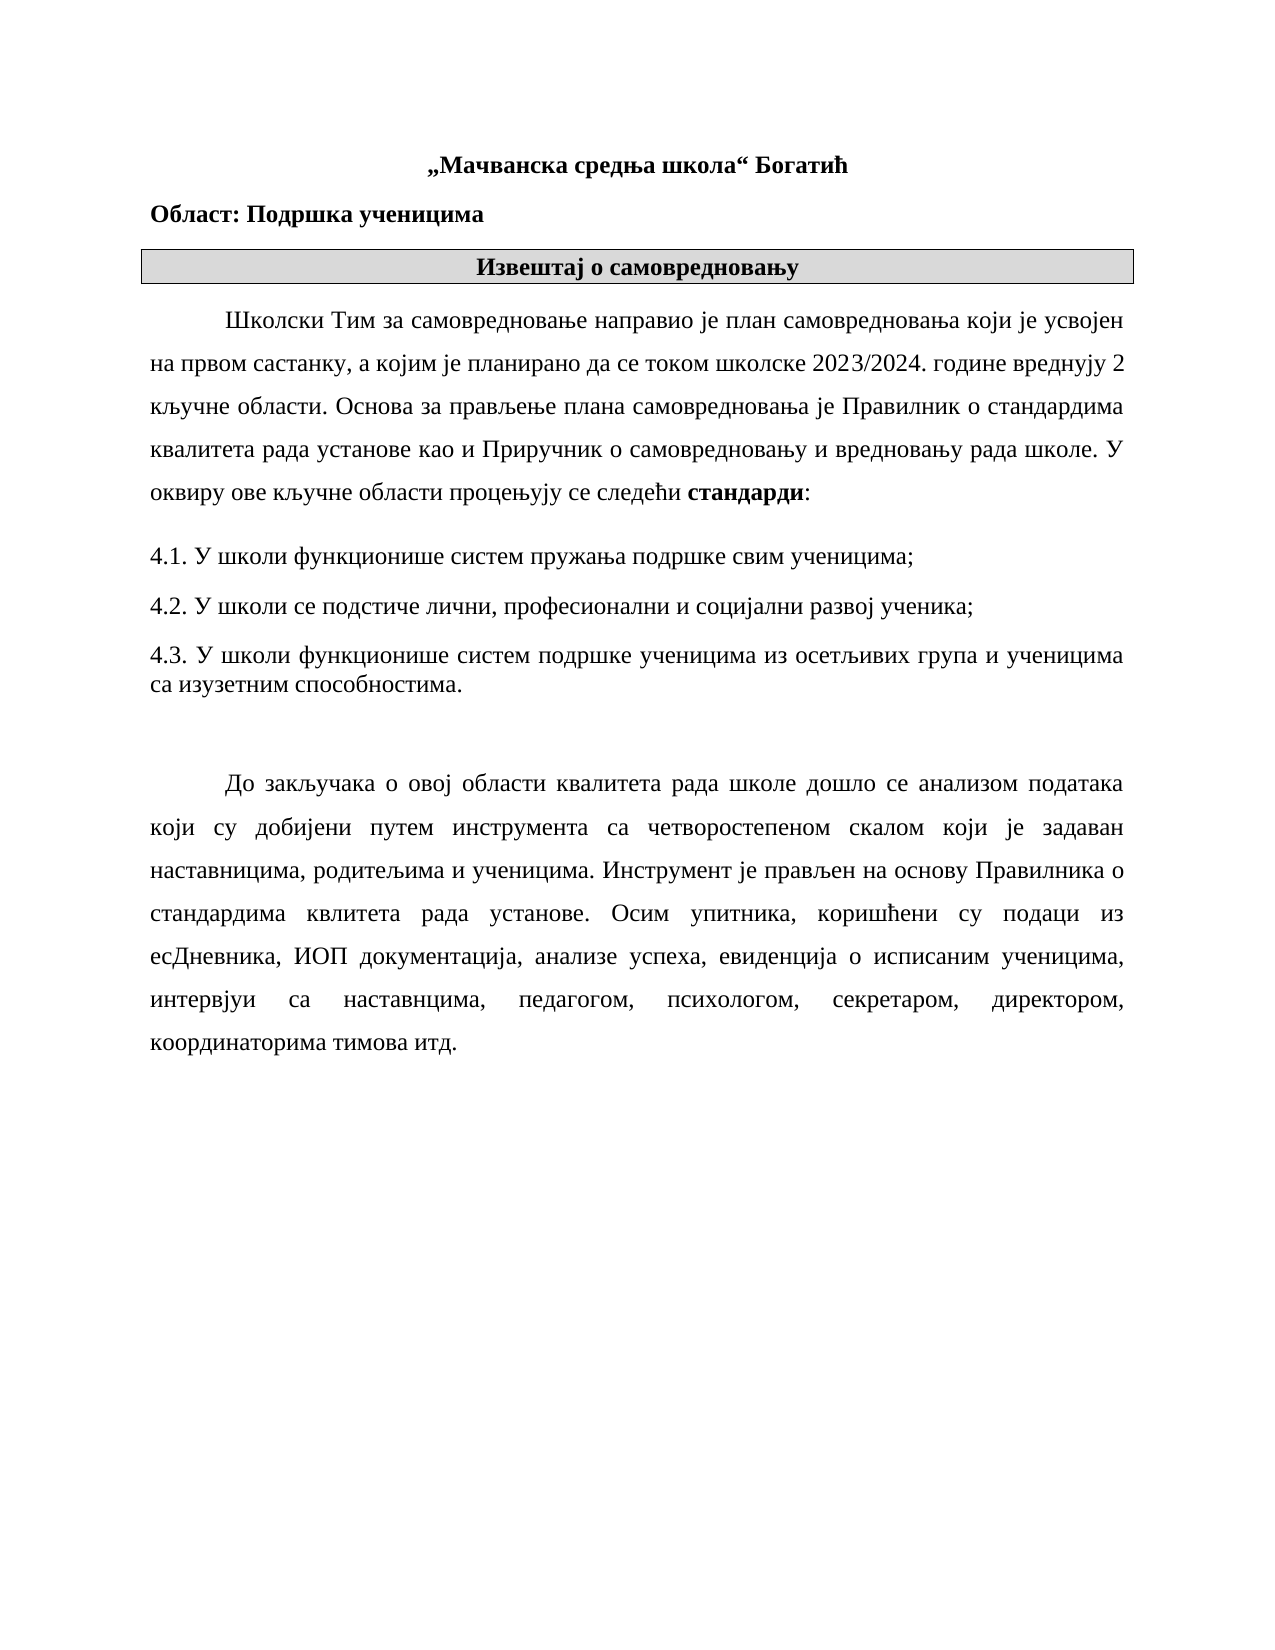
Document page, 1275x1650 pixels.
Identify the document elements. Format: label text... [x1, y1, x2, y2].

text Област: Подршка ученицима [150, 199, 1125, 228]
text 4.1. У школи функционише систем пружања подршке свим ученицима; [150, 541, 1125, 570]
text 4.3. У школи функционише систем подршке ученицима из осетљивих група и ученицима са изузетним способностима. [150, 641, 1125, 698]
text Извештај о самовредновању [142, 250, 1133, 283]
text Школски Тим за самовредновање направио је план самовредновања који је усвојен на првом састанку, а којим је планирано да се током школске 2023/2024. године вреднују 2 кључне области. Основа за прављење плана самовредновања је Правилник о стандардима квалитета рада установе као и Приручник о самовредновању и вредновању рада школе. У оквиру ове кључне области процењују се следећи стандарди: [150, 305, 1125, 506]
text „Мачванска средња школа“ Богатић [150, 150, 1125, 179]
text До закључака о овој области квалитета рада школе дошло се анализом података који су добијени путем инструмента са четворостепеном скалом који је задаван наставницима, родитељима и ученицима. Инструмент је прављен на основу Правилника о стандардима квлитета рада установе. Осим упитника, коришћени су подаци из есДневника, ИОП документација, анализе успеха, евиденција о исписаним ученицима, интервјуи са наставнцима, педагогом, психологом, секретаром, директором, координаторима тимова итд. [150, 768, 1125, 1056]
text 4.2. У школи се подстиче лични, професионални и социјални развој ученика; [150, 591, 1125, 620]
